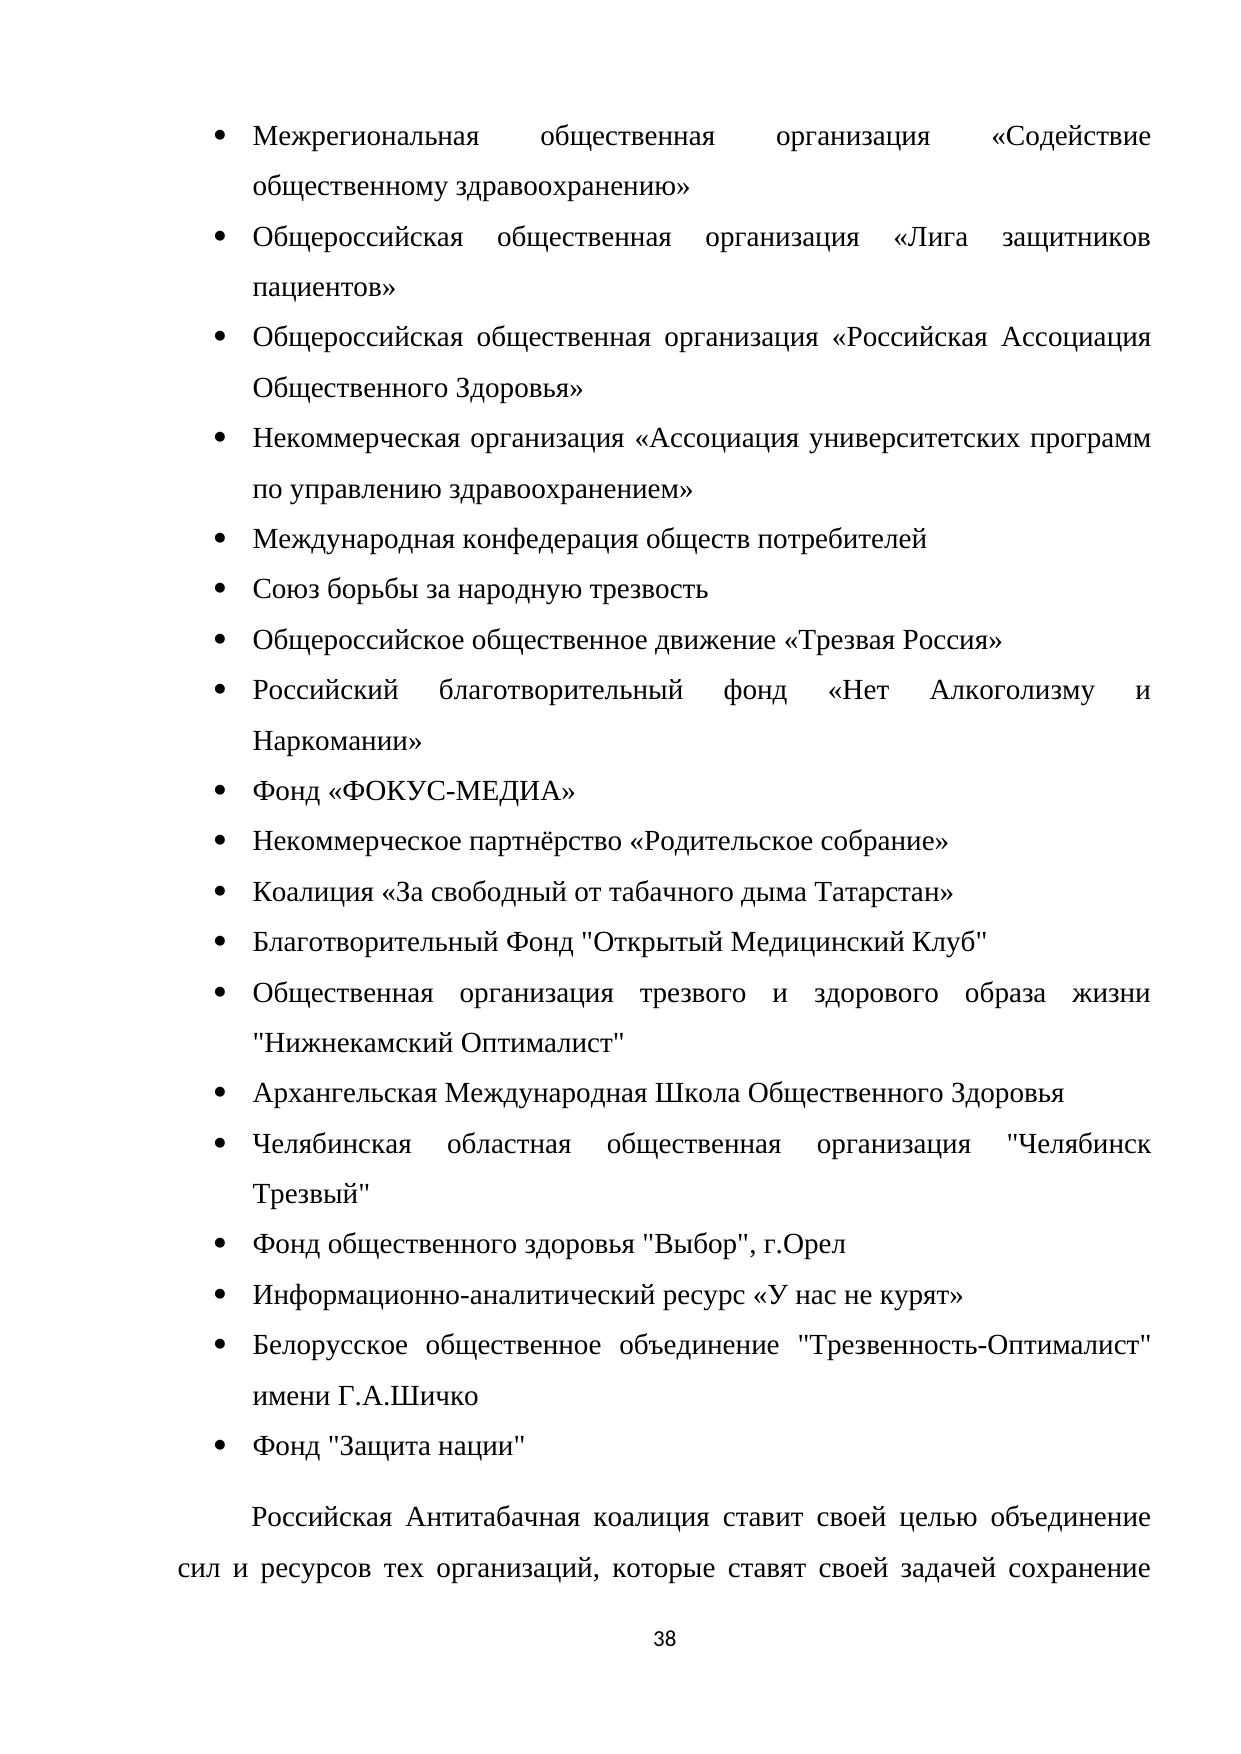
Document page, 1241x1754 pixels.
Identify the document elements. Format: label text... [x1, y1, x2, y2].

list Архангельская Международная Школа Общественного Здоровья [215, 1075, 1152, 1109]
list Общероссийская общественная организация «Российская Ассоциация Общественного Здоровья» [215, 319, 1152, 403]
list Общероссийская общественная организация «Лига защитников пациентов» [215, 219, 1152, 303]
list Общественная организация трезвого и здорового образа жизни "Нижнекамский Оптималист" [215, 975, 1152, 1059]
list Некоммерческая организация «Ассоциация университетских программ по управлению здравоохранением» [215, 420, 1152, 504]
list Информационно-аналитический ресурс «У нас не курят» [215, 1277, 1152, 1311]
list Челябинская областная общественная организация "Челябинск Трезвый" [215, 1126, 1152, 1210]
list Межрегиональная общественная организация «Содействие общественному здравоохранению» [215, 118, 1152, 202]
list Российский благотворительный фонд «Нет Алкоголизму и Наркомании» [215, 672, 1152, 756]
list Международная конфедерация обществ потребителей [215, 521, 1152, 555]
list Фонд общественного здоровья "Выбор", г.Орел [215, 1227, 1152, 1260]
list Белорусское общественное объединение "Трезвенность-Оптималист" имени Г.А.Шичко [215, 1327, 1152, 1411]
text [177, 1499, 1152, 1583]
list Фонд «ФОКУС-МЕДИА» [215, 773, 1152, 807]
list Некоммерческое партнёрство «Родительское собрание» [215, 823, 1152, 857]
list Благотворительный Фонд "Открытый Медицинский Клуб" [215, 924, 1152, 958]
list Фонд "Защита нации" [215, 1428, 1152, 1462]
list Коалиция «За свободный от табачного дыма Татарстан» [215, 874, 1152, 907]
list Общероссийское общественное движение «Трезвая Россия» [215, 622, 1152, 656]
list Союз борьбы за народную трезвость [215, 571, 1152, 605]
